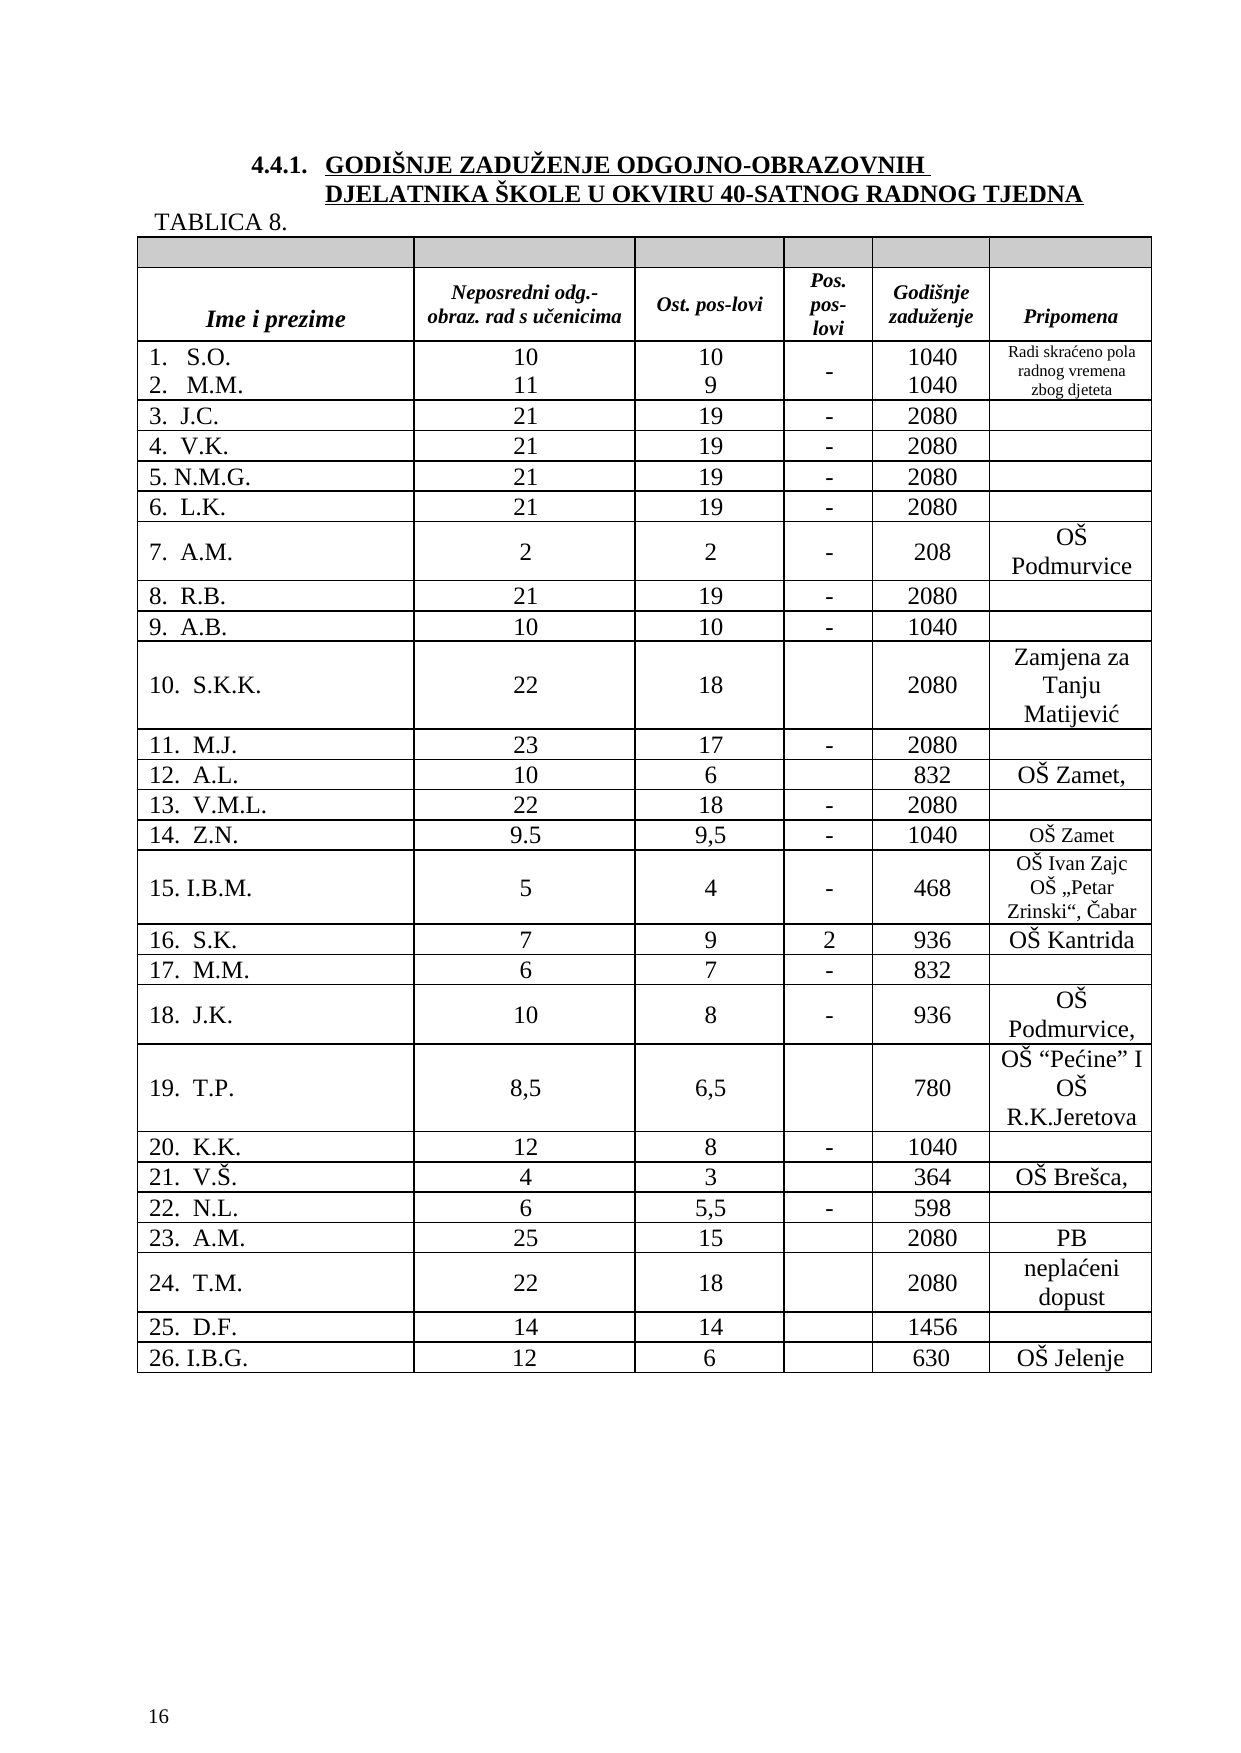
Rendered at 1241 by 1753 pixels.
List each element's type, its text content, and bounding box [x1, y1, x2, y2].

table_cell [990, 401, 1151, 430]
table_cell 21 [415, 431, 634, 460]
table_cell - [785, 730, 872, 758]
table_cell 936 [873, 985, 989, 1043]
table_cell 8 [636, 1132, 783, 1161]
table_cell OŠ Zamet [990, 821, 1151, 849]
table_cell 8. R.B. [138, 581, 413, 610]
table_cell 3 [636, 1163, 783, 1191]
table_cell OŠ Ivan Zajc OŠ „Petar Zrinski“, Čabar [990, 851, 1151, 923]
table_cell 20. K.K. [138, 1132, 413, 1161]
table_cell - [785, 492, 872, 521]
table_cell - [785, 342, 872, 399]
table_cell 2080 [873, 431, 989, 460]
table_cell 4 [636, 851, 783, 923]
table_cell 1040 [873, 1132, 989, 1161]
table_cell 1040 1040 [873, 342, 989, 399]
table_cell 23 [415, 730, 634, 758]
table_cell 5,5 [636, 1193, 783, 1222]
table_cell - [785, 851, 872, 923]
table_cell OŠ Jelenje [990, 1343, 1151, 1372]
table_cell Radi skraćeno pola radnog vremena zbog djeteta [990, 342, 1151, 399]
table_cell - [785, 790, 872, 819]
table_cell OŠ Zamet, [990, 760, 1151, 789]
table_cell 25. D.F. [138, 1313, 413, 1341]
text TABLICA 8. [148, 207, 1092, 236]
table_cell 630 [873, 1343, 989, 1372]
table_cell 10 11 [415, 342, 634, 399]
table_cell 10 [636, 612, 783, 640]
table_cell [990, 581, 1151, 610]
table_cell 9. A.B. [138, 612, 413, 640]
table_cell 12 [415, 1132, 634, 1161]
table_cell 19 [636, 462, 783, 490]
table_cell [785, 642, 872, 728]
table_cell Ime i prezime [138, 268, 413, 340]
table_cell 19 [636, 581, 783, 610]
table_cell 22 [415, 642, 634, 728]
table_cell 2080 [873, 642, 989, 728]
table_cell 2080 [873, 581, 989, 610]
table_cell - [785, 985, 872, 1043]
table_cell 936 [873, 925, 989, 953]
table_cell 16. S.K. [138, 925, 413, 953]
table_cell neplaćeni dopust [990, 1253, 1151, 1311]
table_cell OŠ “Pećine” I OŠ R.K.Jeretova [990, 1045, 1151, 1131]
table_cell S.O. M.M. [138, 342, 413, 399]
table_cell [990, 730, 1151, 758]
table_cell [990, 612, 1151, 640]
table_cell 1456 [873, 1313, 989, 1341]
subtitle GODIŠNJE ZADUŽENJE ODGOJNO-OBRAZOVNIH DJELATNIKA ŠKOLE U OKVIRU 40-SATNOG RADNOG TJEDNA [251, 150, 1092, 207]
table_cell [785, 1253, 872, 1311]
table_cell [785, 1045, 872, 1131]
table_cell 21 [415, 401, 634, 430]
table_cell 2080 [873, 1253, 989, 1311]
table_cell 2080 [873, 730, 989, 758]
table_cell 7 [636, 955, 783, 984]
table_cell 6,5 [636, 1045, 783, 1131]
table_cell - [785, 401, 872, 430]
table_cell 4 [415, 1163, 634, 1191]
table_cell 3. J.C. [138, 401, 413, 430]
table_cell 6 [636, 1343, 783, 1372]
table_cell 13. V.M.L. [138, 790, 413, 819]
table_cell 598 [873, 1193, 989, 1222]
table_cell 832 [873, 955, 989, 984]
table_cell 21 [415, 581, 634, 610]
table_cell 9,5 [636, 821, 783, 849]
table_cell 4. V.K. [138, 431, 413, 460]
table_cell 17. M.M. [138, 955, 413, 984]
table_cell OŠ Podmurvice [990, 522, 1151, 580]
table_cell 7 [415, 925, 634, 953]
table_cell 17 [636, 730, 783, 758]
table_cell [785, 760, 872, 789]
table_cell Pripomena [990, 268, 1151, 340]
table_cell 19 [636, 492, 783, 521]
table_cell OŠ Kantrida [990, 925, 1151, 953]
table_header [785, 238, 872, 267]
table_cell Neposredni odg.-obraz. rad s učenicima [415, 268, 634, 340]
table_cell - [785, 581, 872, 610]
table_cell 5 [415, 851, 634, 923]
table_cell 19 [636, 431, 783, 460]
table_cell [990, 1132, 1151, 1161]
table_cell - [785, 955, 872, 984]
table_cell 2 [636, 522, 783, 580]
table_cell 2080 [873, 462, 989, 490]
table_cell 7. A.M. [138, 522, 413, 580]
table_cell 26. I.B.G. [138, 1343, 413, 1372]
table_cell OŠ Brešca, [990, 1163, 1151, 1191]
table_cell [990, 1313, 1151, 1341]
table_cell - [785, 431, 872, 460]
table_cell 468 [873, 851, 989, 923]
table_cell 21 [415, 492, 634, 521]
table_cell Zamjena za Tanju Matijević [990, 642, 1151, 728]
table_cell - [785, 1132, 872, 1161]
table_header [873, 238, 989, 267]
table_cell 18 [636, 642, 783, 728]
table_cell - [785, 821, 872, 849]
table_cell PB [990, 1223, 1151, 1252]
table_cell 23. A.M. [138, 1223, 413, 1252]
table_cell 6. L.K. [138, 492, 413, 521]
table_cell 14 [415, 1313, 634, 1341]
table_cell [990, 1193, 1151, 1222]
table_cell [990, 431, 1151, 460]
table_cell [990, 462, 1151, 490]
table_cell 364 [873, 1163, 989, 1191]
table_cell 21 [415, 462, 634, 490]
table_cell OŠ Podmurvice, [990, 985, 1151, 1043]
table_cell [990, 492, 1151, 521]
table_cell Ost. pos-lovi [636, 268, 783, 340]
table_cell 208 [873, 522, 989, 580]
table_cell 22 [415, 790, 634, 819]
table_cell 10 [415, 760, 634, 789]
table_cell 14. Z.N. [138, 821, 413, 849]
table_header [636, 238, 783, 267]
table_cell 2 [415, 522, 634, 580]
table_cell 21. V.Š. [138, 1163, 413, 1191]
table_cell 780 [873, 1045, 989, 1131]
table_cell [785, 1343, 872, 1372]
table_cell 12 [415, 1343, 634, 1372]
table_cell 10. S.K.K. [138, 642, 413, 728]
table_cell 9.5 [415, 821, 634, 849]
table_cell 2080 [873, 790, 989, 819]
table_cell 1040 [873, 821, 989, 849]
table_cell 6 [415, 955, 634, 984]
table_cell 18. J.K. [138, 985, 413, 1043]
table_cell [990, 790, 1151, 819]
table_cell 18 [636, 1253, 783, 1311]
table_cell 22 [415, 1253, 634, 1311]
table_cell 14 [636, 1313, 783, 1341]
table_cell 19. T.P. [138, 1045, 413, 1131]
table_header [990, 238, 1151, 267]
table_cell 832 [873, 760, 989, 789]
table_cell 2080 [873, 1223, 989, 1252]
table_cell 10 [415, 985, 634, 1043]
table_cell [785, 1313, 872, 1341]
table_cell 25 [415, 1223, 634, 1252]
table_cell 8 [636, 985, 783, 1043]
table_cell - [785, 1193, 872, 1222]
table_header [138, 238, 413, 267]
table_cell Pos. pos-lovi [785, 268, 872, 340]
table_cell 12. A.L. [138, 760, 413, 789]
table_cell [990, 955, 1151, 984]
table_cell 22. N.L. [138, 1193, 413, 1222]
table_cell 10 9 [636, 342, 783, 399]
table_cell - [785, 462, 872, 490]
table_cell [785, 1163, 872, 1191]
table_cell Godišnje zaduženje [873, 268, 989, 340]
table_cell 19 [636, 401, 783, 430]
table_cell 6 [415, 1193, 634, 1222]
table_cell - [785, 612, 872, 640]
table_cell 11. M.J. [138, 730, 413, 758]
table_cell 15. I.B.M. [138, 851, 413, 923]
table_cell 5. N.M.G. [138, 462, 413, 490]
table_cell 24. T.M. [138, 1253, 413, 1311]
table_cell 2 [785, 925, 872, 953]
table_cell 15 [636, 1223, 783, 1252]
table_header [415, 238, 634, 267]
table_cell - [785, 522, 872, 580]
table_cell 1040 [873, 612, 989, 640]
table_cell 2080 [873, 401, 989, 430]
table_cell 10 [415, 612, 634, 640]
table_cell 8,5 [415, 1045, 634, 1131]
table_cell 9 [636, 925, 783, 953]
table_cell 2080 [873, 492, 989, 521]
table_cell [785, 1223, 872, 1252]
table_cell 6 [636, 760, 783, 789]
table_cell 18 [636, 790, 783, 819]
